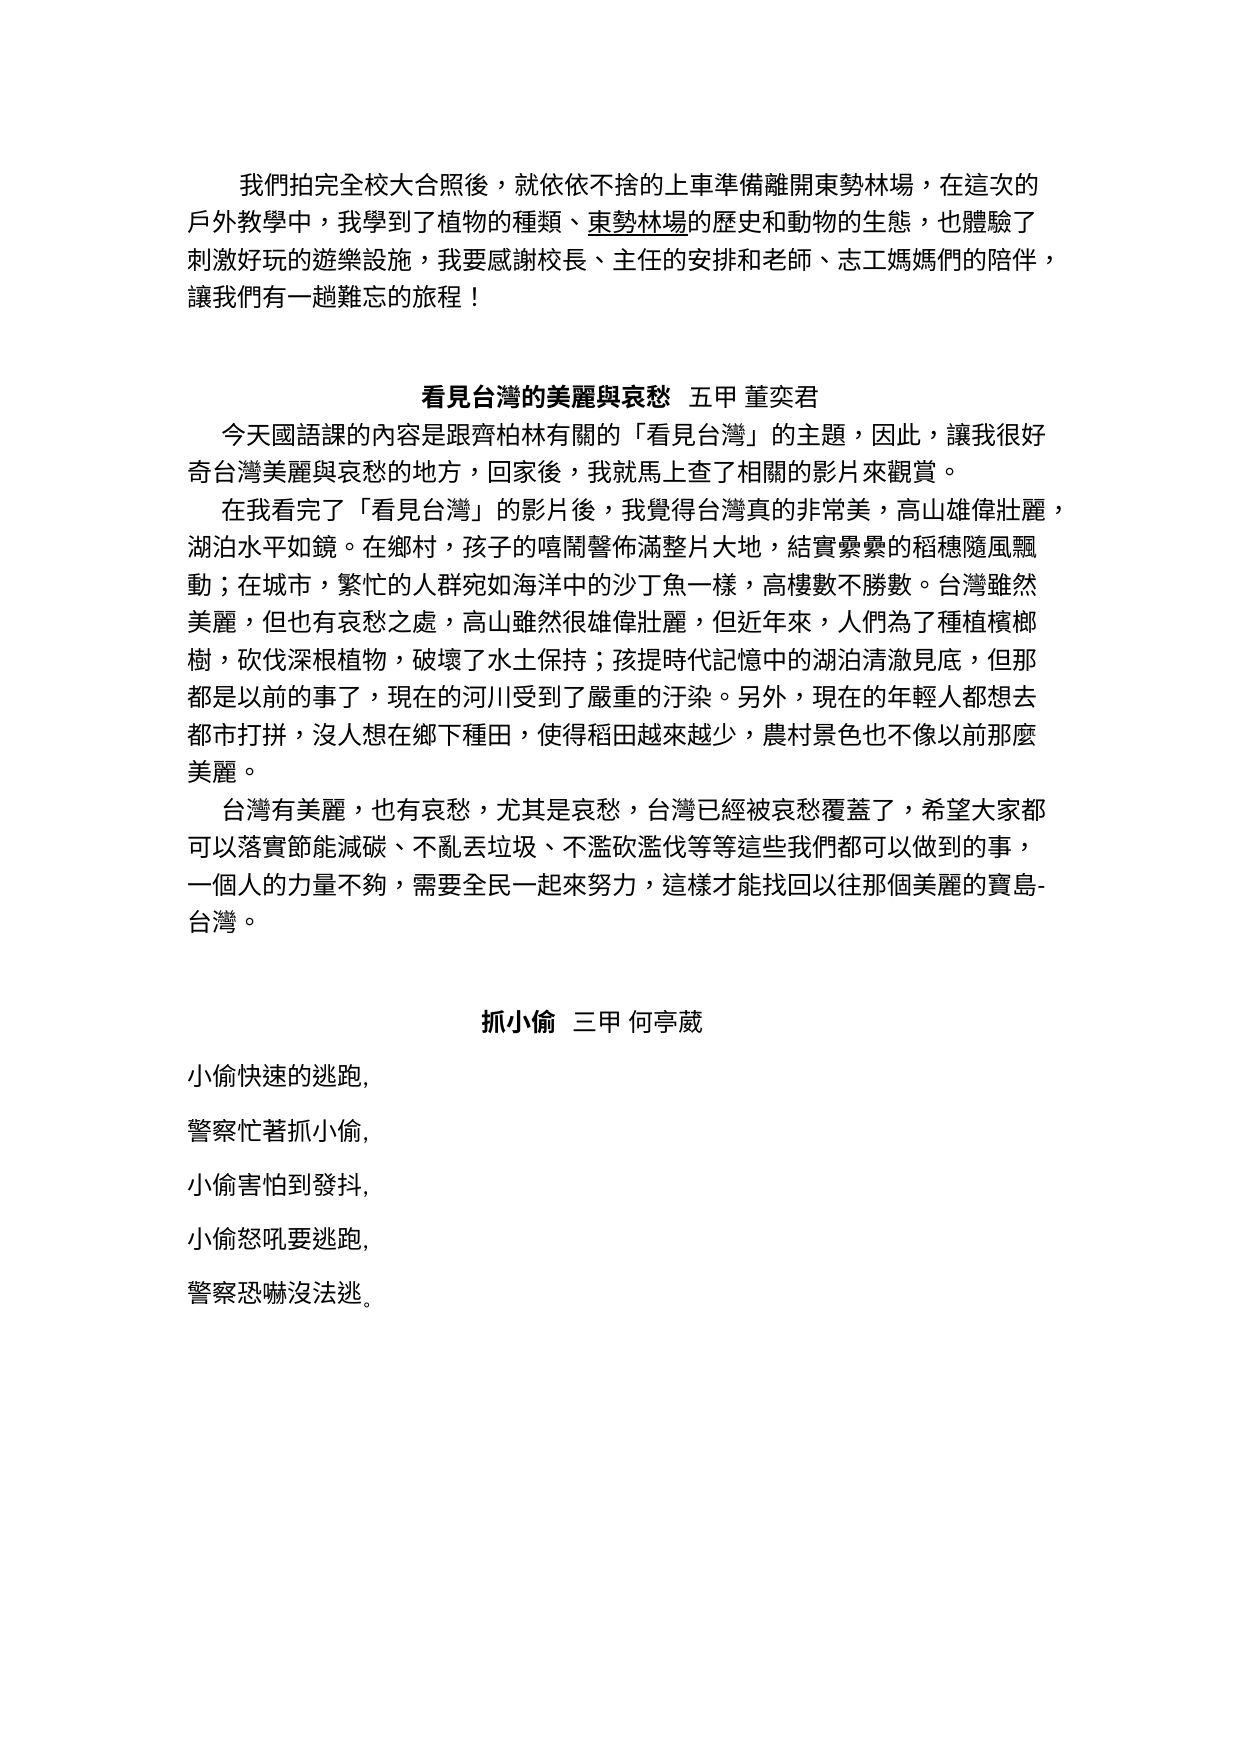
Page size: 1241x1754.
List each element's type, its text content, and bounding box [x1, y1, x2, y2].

text 小偷怒吼要逃跑, [187, 1219, 1053, 1256]
text 小偷害怕到發抖, [187, 1164, 1053, 1202]
text 警察恐嚇沒法逃˳ [187, 1273, 1053, 1310]
text 看見台灣的美麗與哀愁 五甲 董奕君 [187, 377, 1053, 414]
text 小偷快速的逃跑, [187, 1056, 1053, 1094]
text 今天國語課的內容是跟齊柏林有關的「看見台灣」的主題，因此，讓我很好奇台灣美麗與哀愁的地方，回家後，我就馬上查了相關的影片來觀賞。 [187, 414, 1053, 489]
text 抓小偷 三甲 何亭葳 [187, 1002, 996, 1039]
text 警察忙著抓小偷, [187, 1110, 1053, 1148]
text 台灣有美麗，也有哀愁，尤其是哀愁，台灣已經被哀愁覆蓋了，希望大家都可以落實節能減碳、不亂丟垃圾、不濫砍濫伐等等這些我們都可以做到的事，一個人的力量不夠，需要全民一起來努力，這樣才能找回以往那個美麗的寶島-台灣。 [187, 789, 1053, 939]
text 在我看完了「看見台灣」的影片後，我覺得台灣真的非常美，高山雄偉壯麗，湖泊水平如鏡。在鄉村，孩子的嘻鬧韾佈滿整片大地，結實纍纍的稻穗隨風飄動；在城市，繁忙的人群宛如海洋中的沙丁魚一樣，高樓數不勝數。台灣雖然美麗，但也有哀愁之處，高山雖然很雄偉壯麗，但近年來，人們為了種植檳榔樹，砍伐深根植物，破壞了水土保持；孩提時代記憶中的湖泊清澈見底，但那都是以前的事了，現在的河川受到了嚴重的汙染。另外，現在的年輕人都想去都市打拼，沒人想在鄉下種田，使得稻田越來越少，農村景色也不像以前那麼美麗。 [187, 489, 1053, 789]
text 我們拍完全校大合照後，就依依不捨的上車準備離開東勢林場，在這次的戶外教學中，我學到了植物的種類、東勢林場的歷史和動物的生態，也體驗了刺激好玩的遊樂設施，我要感謝校長、主任的安排和老師、志工媽媽們的陪伴，讓我們有一趟難忘的旅程！ [187, 164, 1053, 314]
